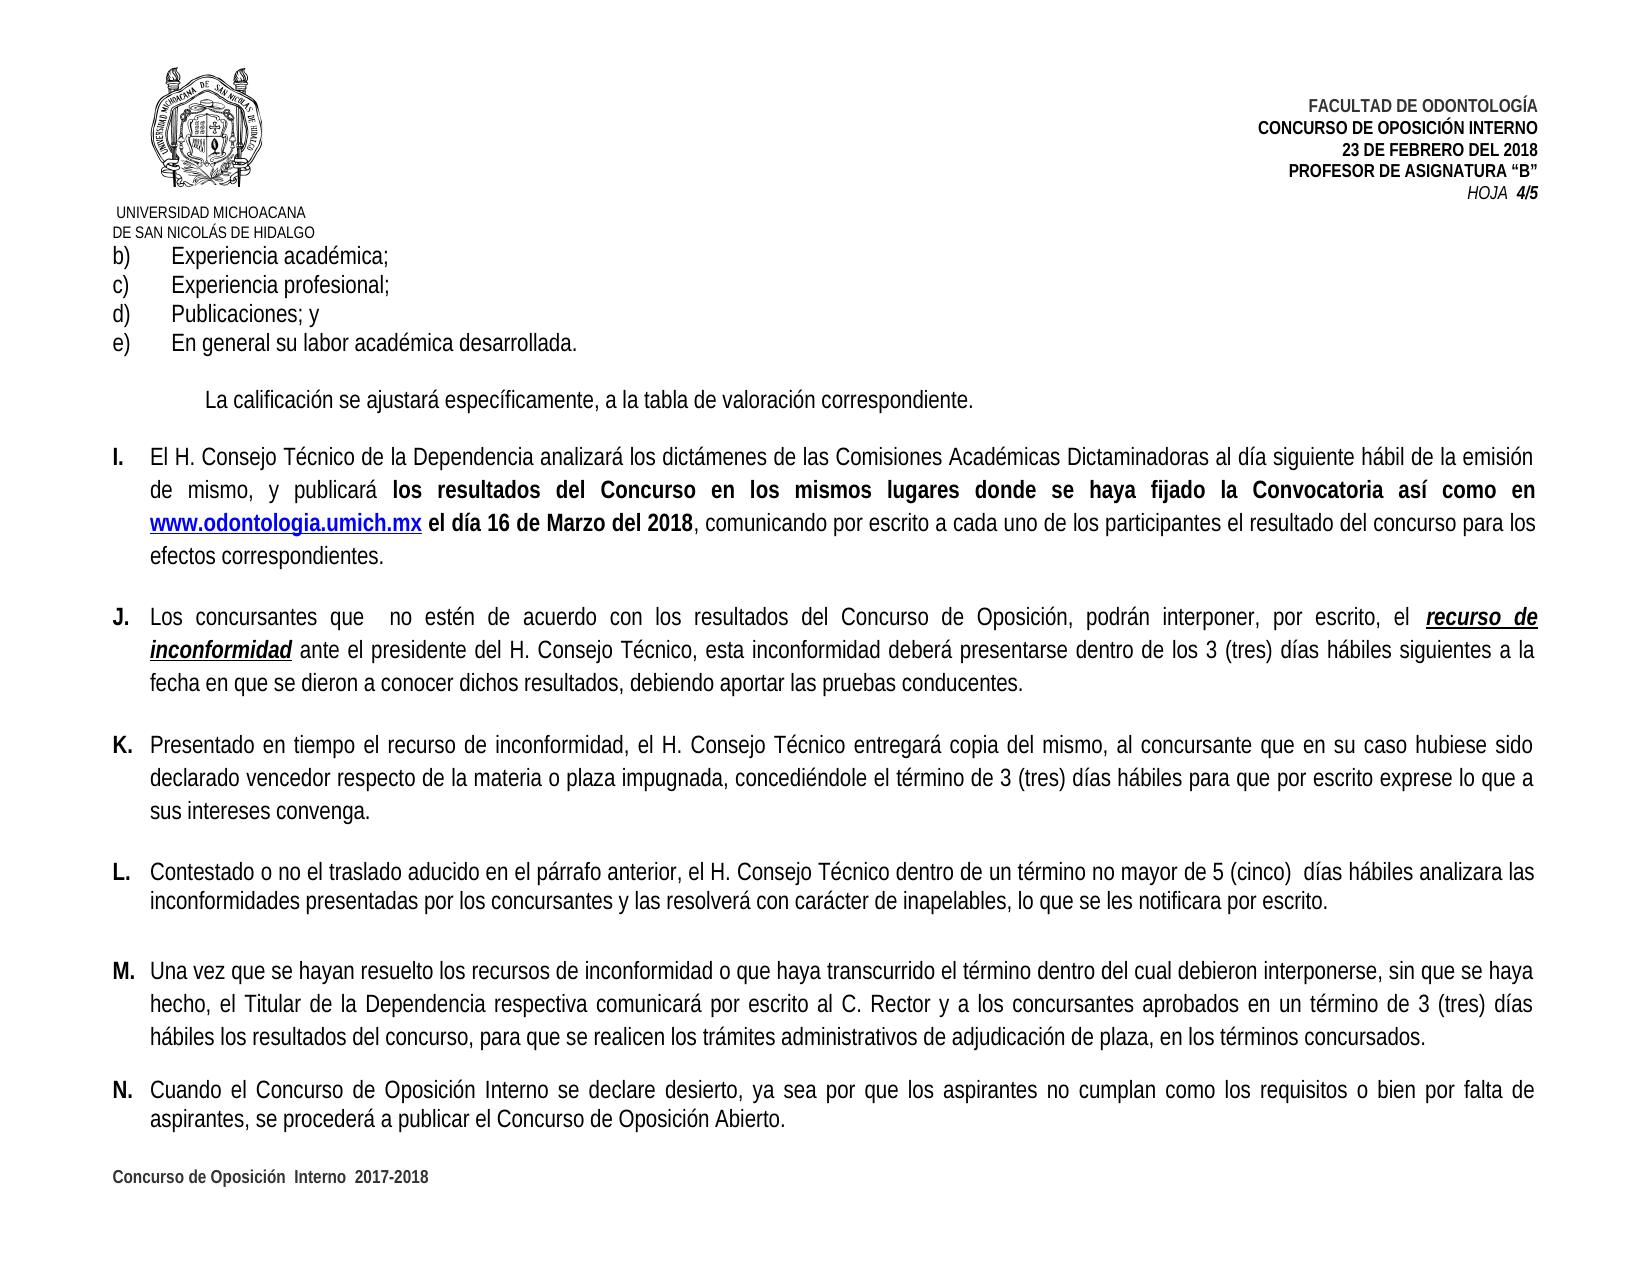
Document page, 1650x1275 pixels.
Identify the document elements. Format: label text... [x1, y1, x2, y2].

list Experiencia académica; [112, 242, 1538, 270]
list Experiencia profesional; [112, 270, 1538, 299]
list Presentado en tiempo el recurso de inconformidad, el H. Consejo Técnico entregará copia del mismo, al concursante que en su caso hubiese sido declarado vencedor respecto de la materia o plaza impugnada, concediéndole el término de 3 (tres) días hábiles para que por escrito exprese lo que a sus intereses convenga. [112, 730, 1538, 824]
list En general su labor académica desarrollada. [112, 327, 1538, 356]
list Una vez que se hayan resuelto los recursos de inconformidad o que haya transcurrido el término dentro del cual debieron interponerse, sin que se haya hecho, el Titular de la Dependencia respectiva comunicará por escrito al C. Rector y a los concursantes aprobados en un término de 3 (tres) días hábiles los resultados del concurso, para que se realicen los trámites administrativos de adjudicación de plaza, en los términos concursados. [112, 956, 1538, 1050]
list Publicaciones; y [112, 299, 1538, 327]
picture [149, 67, 263, 187]
list Los concursantes que no estén de acuerdo con los resultados del Concurso de Oposición, podrán interponer, por escrito, el recurso de inconformidad ante el presidente del H. Consejo Técnico, esta inconformidad deberá presentarse dentro de los 3 (tres) días hábiles siguientes a la fecha en que se dieron a conocer dichos resultados, debiendo aportar las pruebas conducentes. [112, 602, 1538, 697]
list Contestado o no el traslado aducido en el párrafo anterior, el H. Consejo Técnico dentro de un término no mayor de 5 (cinco) días hábiles analizara las inconformidades presentadas por los concursantes y las resolverá con carácter de inapelables, lo que se les notificara por escrito. [112, 857, 1538, 914]
list Cuando el Concurso de Oposición Interno se declare desierto, ya sea por que los aspirantes no cumplan como los requisitos o bien por falta de aspirantes, se procederá a publicar el Concurso de Oposición Abierto. [112, 1075, 1538, 1132]
list El H. Consejo Técnico de la Dependencia analizará los dictámenes de las Comisiones Académicas Dictaminadoras al día siguiente hábil de la emisión de mismo, y publicará los resultados del Concurso en los mismos lugares donde se haya fijado la Convocatoria así como en www.odontologia.umich.mx el día 16 de Marzo del 2018, comunicando por escrito a cada uno de los participantes el resultado del concurso para los efectos correspondientes. [112, 442, 1538, 569]
text La calificación se ajustará específicamente, a la tabla de valoración correspondiente. [112, 385, 1538, 413]
